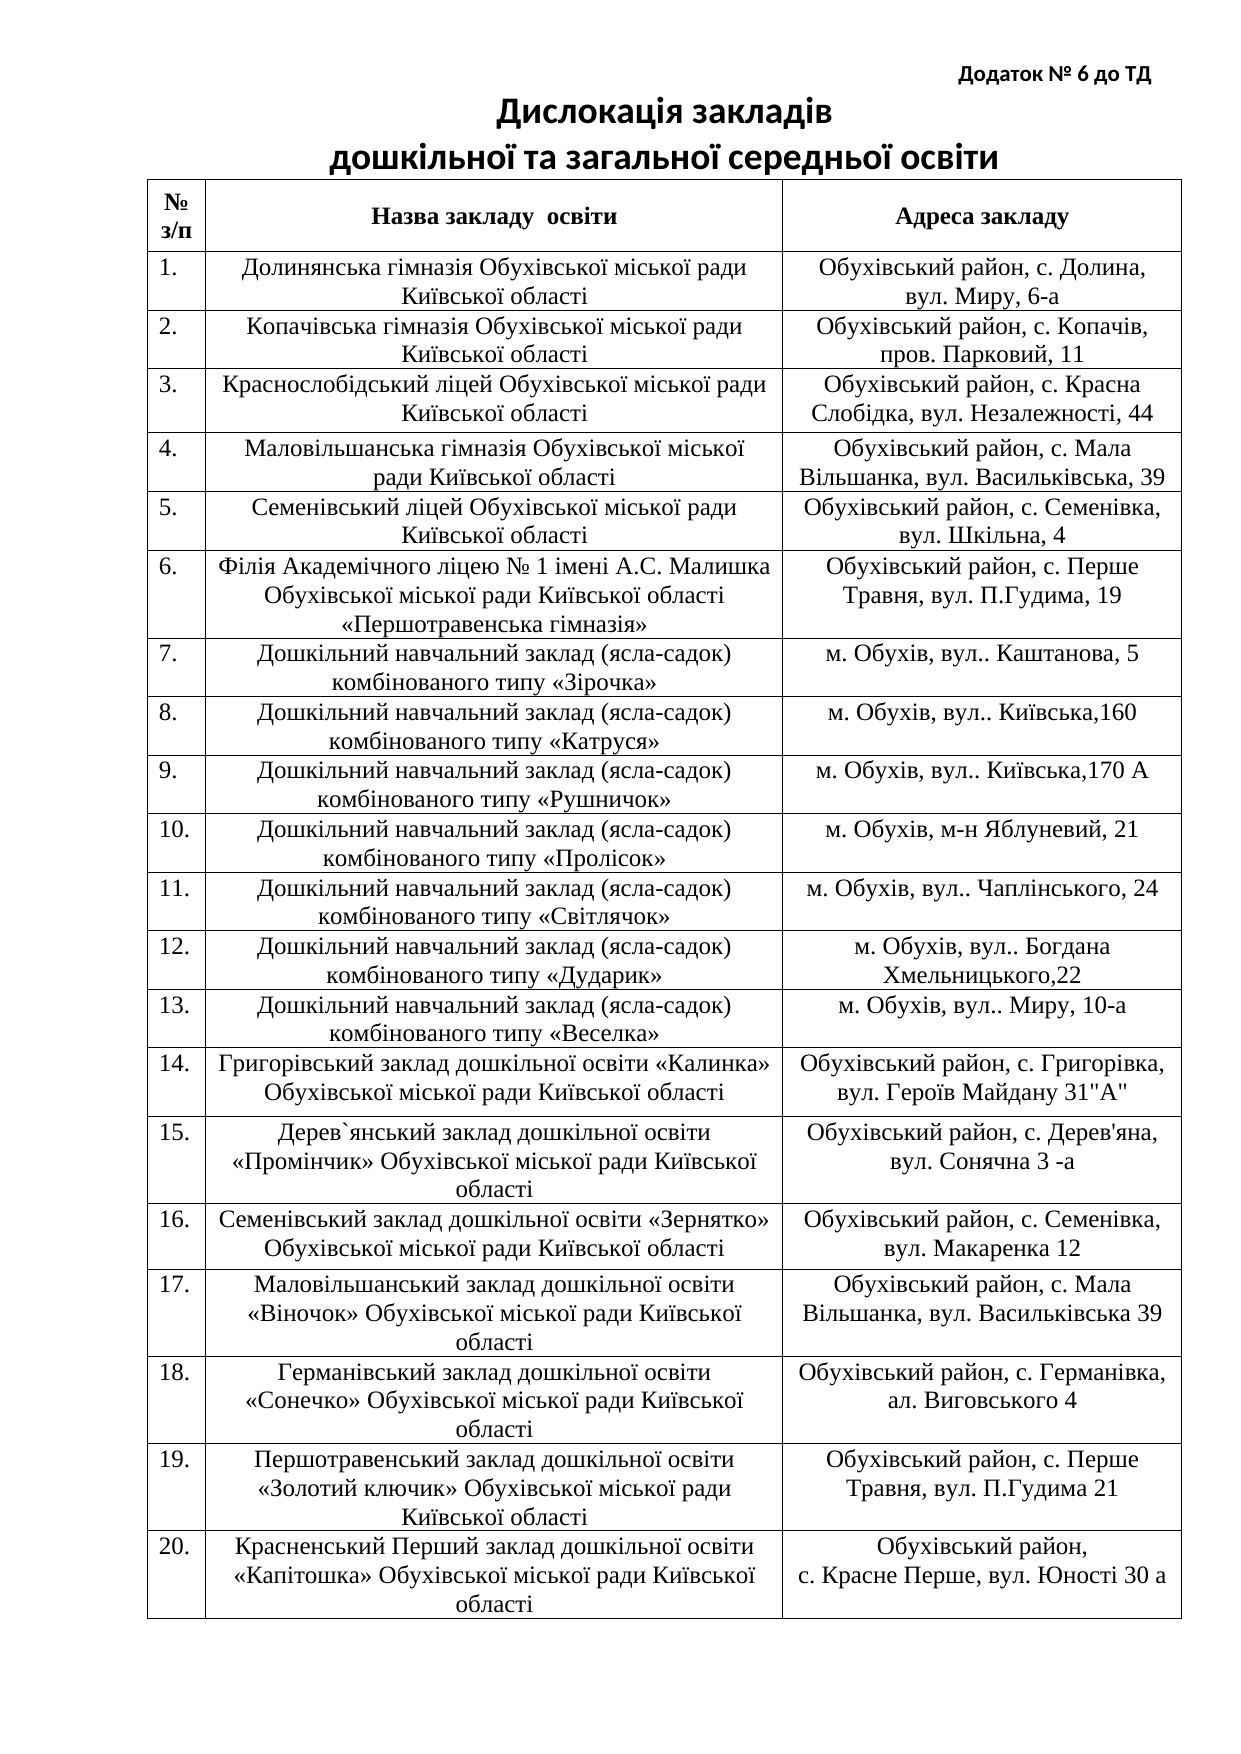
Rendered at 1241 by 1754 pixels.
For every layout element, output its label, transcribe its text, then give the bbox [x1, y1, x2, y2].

table_cell [148, 1357, 205, 1443]
table_cell Дошкільний навчальний заклад (ясла-садок) комбінованого типу «Пролісок» [206, 814, 782, 872]
table_cell Обухівський район, с. Дерев'яна, вул. Сонячна 3 -а [783, 1117, 1181, 1203]
table_cell Дошкільний навчальний заклад (ясла-садок) комбінованого типу «Дударик» [206, 931, 782, 989]
table_cell Маловільшанський заклад дошкільної освіти «Віночок» Обухівської міської ради Київської області [206, 1270, 782, 1356]
table_cell Обухівський район, с. Мала Вільшанка, вул. Васильківська 39 [783, 1270, 1181, 1356]
table_cell Обухівський район, с. Копачів, пров. Парковий, 11 [783, 311, 1181, 368]
table_cell [148, 369, 205, 432]
table_cell Дерев`янський заклад дошкільної освіти «Промінчик» Обухівської міської ради Київської області [206, 1117, 782, 1203]
table_cell [148, 1444, 205, 1530]
table_cell [148, 311, 205, 368]
table_cell [148, 1204, 205, 1268]
table_cell Обухівський район, с. Перше Травня, вул. П.Гудима 21 [783, 1444, 1181, 1530]
table_cell Красненський Перший заклад дошкільної освіти «Капітошка» Обухівської міської ради Київської області [206, 1531, 782, 1618]
table_cell [148, 1048, 205, 1116]
table_cell Краснослобідський ліцей Обухівської міської ради Київської області [206, 369, 782, 432]
text дошкільної та загальної середньої освіти [177, 133, 1152, 179]
text Додаток № 6 до ТД [177, 59, 1152, 87]
table_cell м. Обухів, вул.. Миру, 10-а [783, 990, 1181, 1047]
table_cell Копачівська гімназія Обухівської міської ради Київської області [206, 311, 782, 368]
table_cell Дошкільний навчальний заклад (ясла-садок) комбінованого типу «Зірочка» [206, 639, 782, 696]
table_header Адреса закладу [783, 180, 1181, 251]
table_cell Філія Академічного ліцею № 1 імені А.С. Малишка Обухівської міської ради Київської області «Першотравенська гімназія» [206, 551, 782, 637]
table_cell Германівський заклад дошкільної освіти «Сонечко» Обухівської міської ради Київської області [206, 1357, 782, 1443]
table_cell [148, 1117, 205, 1203]
table_cell [148, 873, 205, 930]
table_cell м. Обухів, м-н Яблуневий, 21 [783, 814, 1181, 872]
table_cell Долинянська гімназія Обухівської міської ради Київської області [206, 252, 782, 310]
table_cell Обухівський район, с. Красне Перше, вул. Юності 30 а [783, 1531, 1181, 1618]
table_cell м. Обухів, вул.. Каштанова, 5 [783, 639, 1181, 696]
table_cell Дошкільний навчальний заклад (ясла-садок) комбінованого типу «Рушничок» [206, 756, 782, 813]
table_cell Обухівський район, с. Долина, вул. Миру, 6-а [783, 252, 1181, 310]
table_cell [148, 639, 205, 696]
table_cell Обухівський район, с. Семенівка, вул. Макаренка 12 [783, 1204, 1181, 1268]
table_cell [148, 551, 205, 637]
table_cell Григорівський заклад дошкільної освіти «Калинка» Обухівської міської ради Київської області [206, 1048, 782, 1116]
table_cell Дошкільний навчальний заклад (ясла-садок) комбінованого типу «Катруся» [206, 697, 782, 754]
table_cell м. Обухів, вул.. Київська,170 А [783, 756, 1181, 813]
table_cell [148, 697, 205, 754]
table_header № з/п [148, 180, 205, 251]
table_cell [148, 1270, 205, 1356]
table_cell м. Обухів, вул.. Богдана Хмельницького,22 [783, 931, 1181, 989]
table_cell Дошкільний навчальний заклад (ясла-садок) комбінованого типу «Світлячок» [206, 873, 782, 930]
table_cell Обухівський район, с. Семенівка, вул. Шкільна, 4 [783, 492, 1181, 550]
table_cell [148, 433, 205, 491]
table_cell [148, 756, 205, 813]
table_cell Обухівський район, с. Григорівка, вул. Героїв Майдану 31"А" [783, 1048, 1181, 1116]
table_cell Обухівський район, с. Перше Травня, вул. П.Гудима, 19 [783, 551, 1181, 637]
table_cell [148, 492, 205, 550]
table_cell м. Обухів, вул.. Чаплінського, 24 [783, 873, 1181, 930]
table_cell м. Обухів, вул.. Київська,160 [783, 697, 1181, 754]
table_cell [148, 990, 205, 1047]
text Дислокація закладів [177, 87, 1152, 133]
table_cell [148, 1531, 205, 1618]
table_cell Обухівський район, с. Красна Слобідка, вул. Незалежності, 44 [783, 369, 1181, 432]
table_cell Дошкільний навчальний заклад (ясла-садок) комбінованого типу «Веселка» [206, 990, 782, 1047]
table_cell [148, 252, 205, 310]
table_cell [148, 814, 205, 872]
table_cell Першотравенський заклад дошкільної освіти «Золотий ключик» Обухівської міської ради Київської області [206, 1444, 782, 1530]
table_cell Обухівський район, с. Мала Вільшанка, вул. Васильківська, 39 [783, 433, 1181, 491]
table_cell [148, 931, 205, 989]
table_cell Маловільшанська гімназія Обухівської міської ради Київської області [206, 433, 782, 491]
table_header Назва закладу освіти [206, 180, 782, 251]
table_cell Семенівський заклад дошкільної освіти «Зернятко» Обухівської міської ради Київської області [206, 1204, 782, 1268]
table_cell Семенівський ліцей Обухівської міської ради Київської області [206, 492, 782, 550]
table_cell Обухівський район, с. Германівка, ал. Виговського 4 [783, 1357, 1181, 1443]
